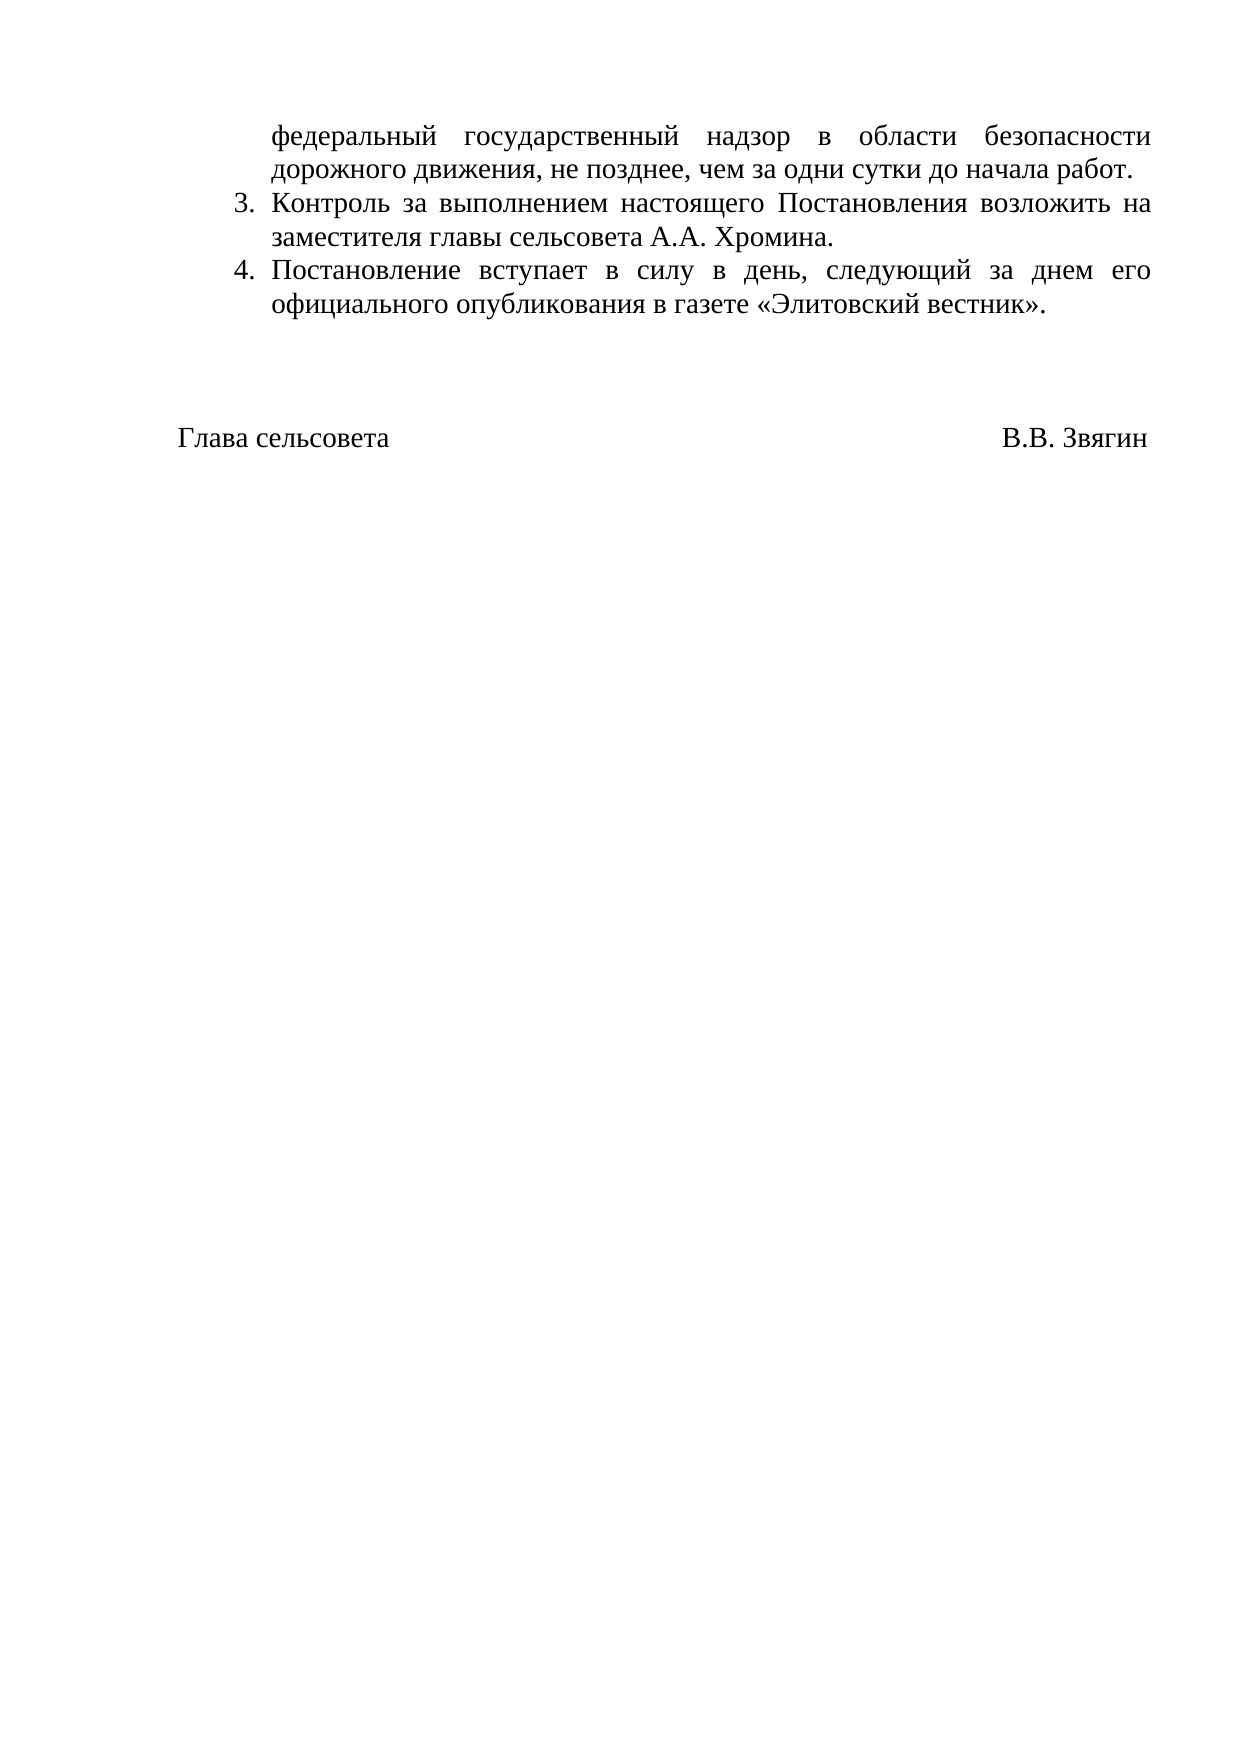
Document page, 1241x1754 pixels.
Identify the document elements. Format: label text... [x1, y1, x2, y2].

text Глава сельсовета В.В. Звягин [177, 420, 1152, 453]
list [271, 118, 1152, 185]
list Постановление вступает в силу в день, следующий за днем его официального опубликования в газете «Элитовский вестник». [233, 252, 1152, 319]
list Контроль за выполнением настоящего Постановления возложить на заместителя главы сельсовета А.А. Хромина. [233, 185, 1152, 252]
